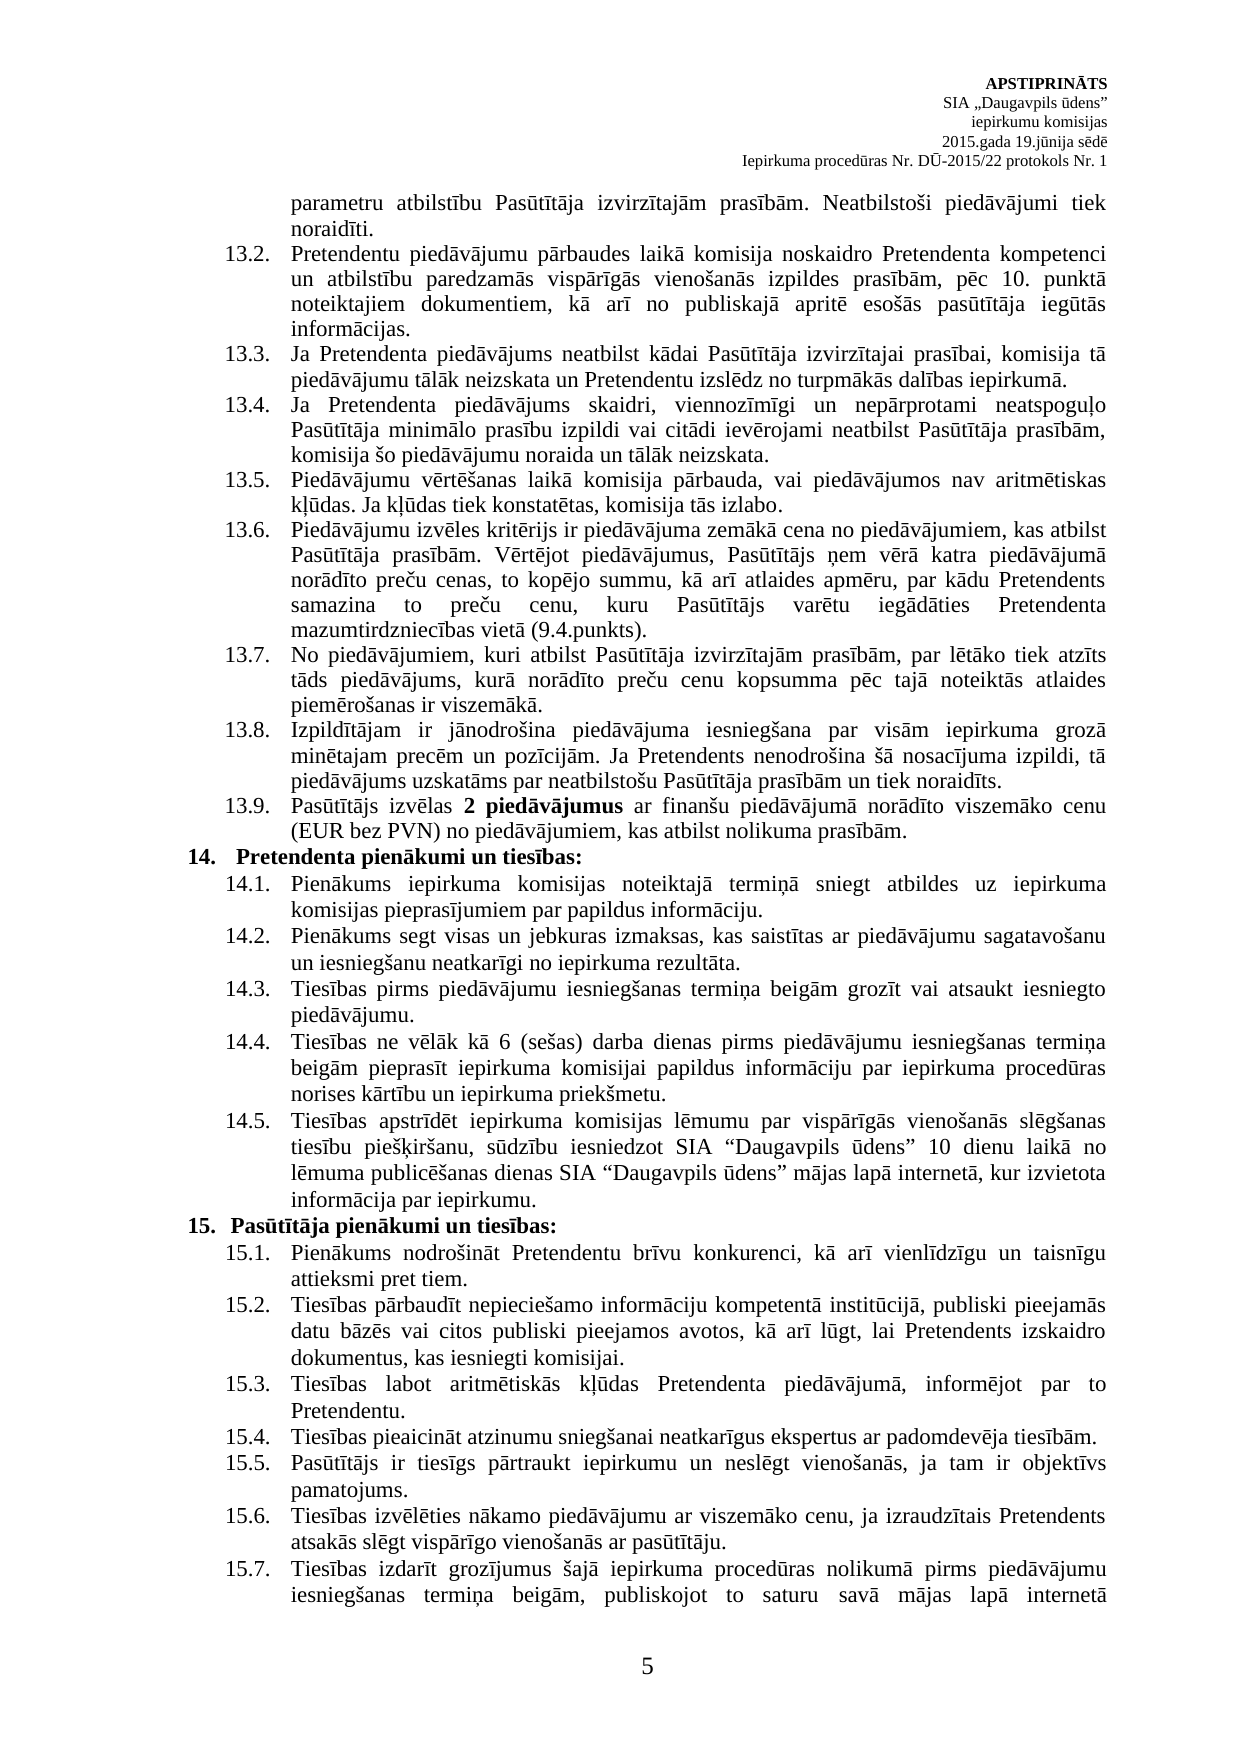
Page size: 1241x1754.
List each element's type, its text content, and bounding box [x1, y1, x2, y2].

list Tiesības pirms piedāvājumu iesniegšanas termiņa beigām grozīt vai atsaukt iesniegto piedāvājumu. [225, 975, 1107, 1028]
list Ja Pretendenta piedāvājums skaidri, viennozīmīgi un nepārprotami neatspoguļo Pasūtītāja minimālo prasību izpildi vai citādi ievērojami neatbilst Pasūtītāja prasībām, komisija šo piedāvājumu noraida un tālāk neizskata. [224, 392, 1107, 467]
list Pienākums segt visas un jebkuras izmaksas, kas saistītas ar piedāvājumu sagatavošanu un iesniegšanu neatkarīgi no iepirkuma rezultāta. [225, 922, 1107, 975]
list Tiesības apstrīdēt iepirkuma komisijas lēmumu par vispārīgās vienošanās slēgšanas tiesību piešķiršanu, sūdzību iesniedzot SIA “Daugavpils ūdens” 10 dienu laikā no lēmuma publicēšanas dienas SIA “Daugavpils ūdens” mājas lapā internetā, kur izvietota informācija par iepirkumu. [225, 1107, 1107, 1212]
list Pasūtītāja pienākumi un tiesības: [187, 1212, 1107, 1238]
list Pienākums iepirkuma komisijas noteiktajā termiņā sniegt atbildes uz iepirkuma komisijas pieprasījumiem par papildus informāciju. [225, 869, 1107, 922]
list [224, 189, 1107, 242]
list No piedāvājumiem, kuri atbilst Pasūtītāja izvirzītajām prasībām, par lētāko tiek atzīts tāds piedāvājums, kurā norādīto preču cenu kopsumma pēc tajā noteiktās atlaides piemērošanas ir viszemākā. [224, 643, 1107, 718]
list Pienākums nodrošināt Pretendentu brīvu konkurenci, kā arī vienlīdzīgu un taisnīgu attieksmi pret tiem. [225, 1238, 1107, 1291]
list Pasūtītājs ir tiesīgs pārtraukt iepirkumu un neslēgt vienošanās, ja tam ir objektīvs pamatojums. [225, 1449, 1107, 1502]
list Tiesības pieaicināt atzinumu sniegšanai neatkarīgus ekspertus ar padomdevēja tiesībām. [225, 1423, 1107, 1449]
list Tiesības ne vēlāk kā 6 (sešas) darba dienas pirms piedāvājumu iesniegšanas termiņa beigām pieprasīt iepirkuma komisijai papildus informāciju par iepirkuma procedūras norises kārtību un iepirkuma priekšmetu. [225, 1028, 1107, 1107]
list Izpildītājam ir jānodrošina piedāvājuma iesniegšana par visām iepirkuma grozā minētajam precēm un pozīcijām. Ja Pretendents nenodrošina šā nosacījuma izpildi, tā piedāvājums uzskatāms par neatbilstošu Pasūtītāja prasībām un tiek noraidīts. [224, 718, 1107, 793]
list Pretendenta pienākumi un tiesības: [187, 843, 1107, 869]
list Tiesības pārbaudīt nepieciešamo informāciju kompetentā institūcijā, publiski pieejamās datu bāzēs vai citos publiski pieejamos avotos, kā arī lūgt, lai Pretendents izskaidro dokumentus, kas iesniegti komisijai. [225, 1291, 1107, 1370]
list Piedāvājumu vērtēšanas laikā komisija pārbauda, vai piedāvājumos nav aritmētiskas kļūdas. Ja kļūdas tiek konstatētas, komisija tās izlabo. [224, 467, 1107, 517]
list Ja Pretendenta piedāvājums neatbilst kādai Pasūtītāja izvirzītajai prasībai, komisija tā piedāvājumu tālāk neizskata un Pretendentu izslēdz no turpmākās dalības iepirkumā. [224, 342, 1107, 392]
list Tiesības izvēlēties nākamo piedāvājumu ar viszemāko cenu, ja izraudzītais Pretendents atsakās slēgt vispārīgo vienošanās ar pasūtītāju. [225, 1502, 1107, 1555]
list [225, 1555, 1107, 1607]
list Pasūtītājs izvēlas 2 piedāvājumus ar finanšu piedāvājumā norādīto viszemāko cenu (EUR bez PVN) no piedāvājumiem, kas atbilst nolikuma prasībām. [224, 793, 1107, 843]
list Tiesības labot aritmētiskās kļūdas Pretendenta piedāvājumā, informējot par to Pretendentu. [225, 1370, 1107, 1423]
list Piedāvājumu izvēles kritērijs ir piedāvājuma zemākā cena no piedāvājumiem, kas atbilst Pasūtītāja prasībām. Vērtējot piedāvājumus, Pasūtītājs ņem vērā katra piedāvājumā norādīto preču cenas, to kopējo summu, kā arī atlaides apmēru, par kādu Pretendents samazina to preču cenu, kuru Pasūtītājs varētu iegādāties Pretendenta mazumtirdzniecības vietā (9.4.punkts). [224, 517, 1107, 643]
list Pretendentu piedāvājumu pārbaudes laikā komisija noskaidro Pretendenta kompetenci un atbilstību paredzamās vispārīgās vienošanās izpildes prasībām, pēc 10. punktā noteiktajiem dokumentiem, kā arī no publiskajā apritē esošās pasūtītāja iegūtās informācijas. [224, 242, 1107, 342]
